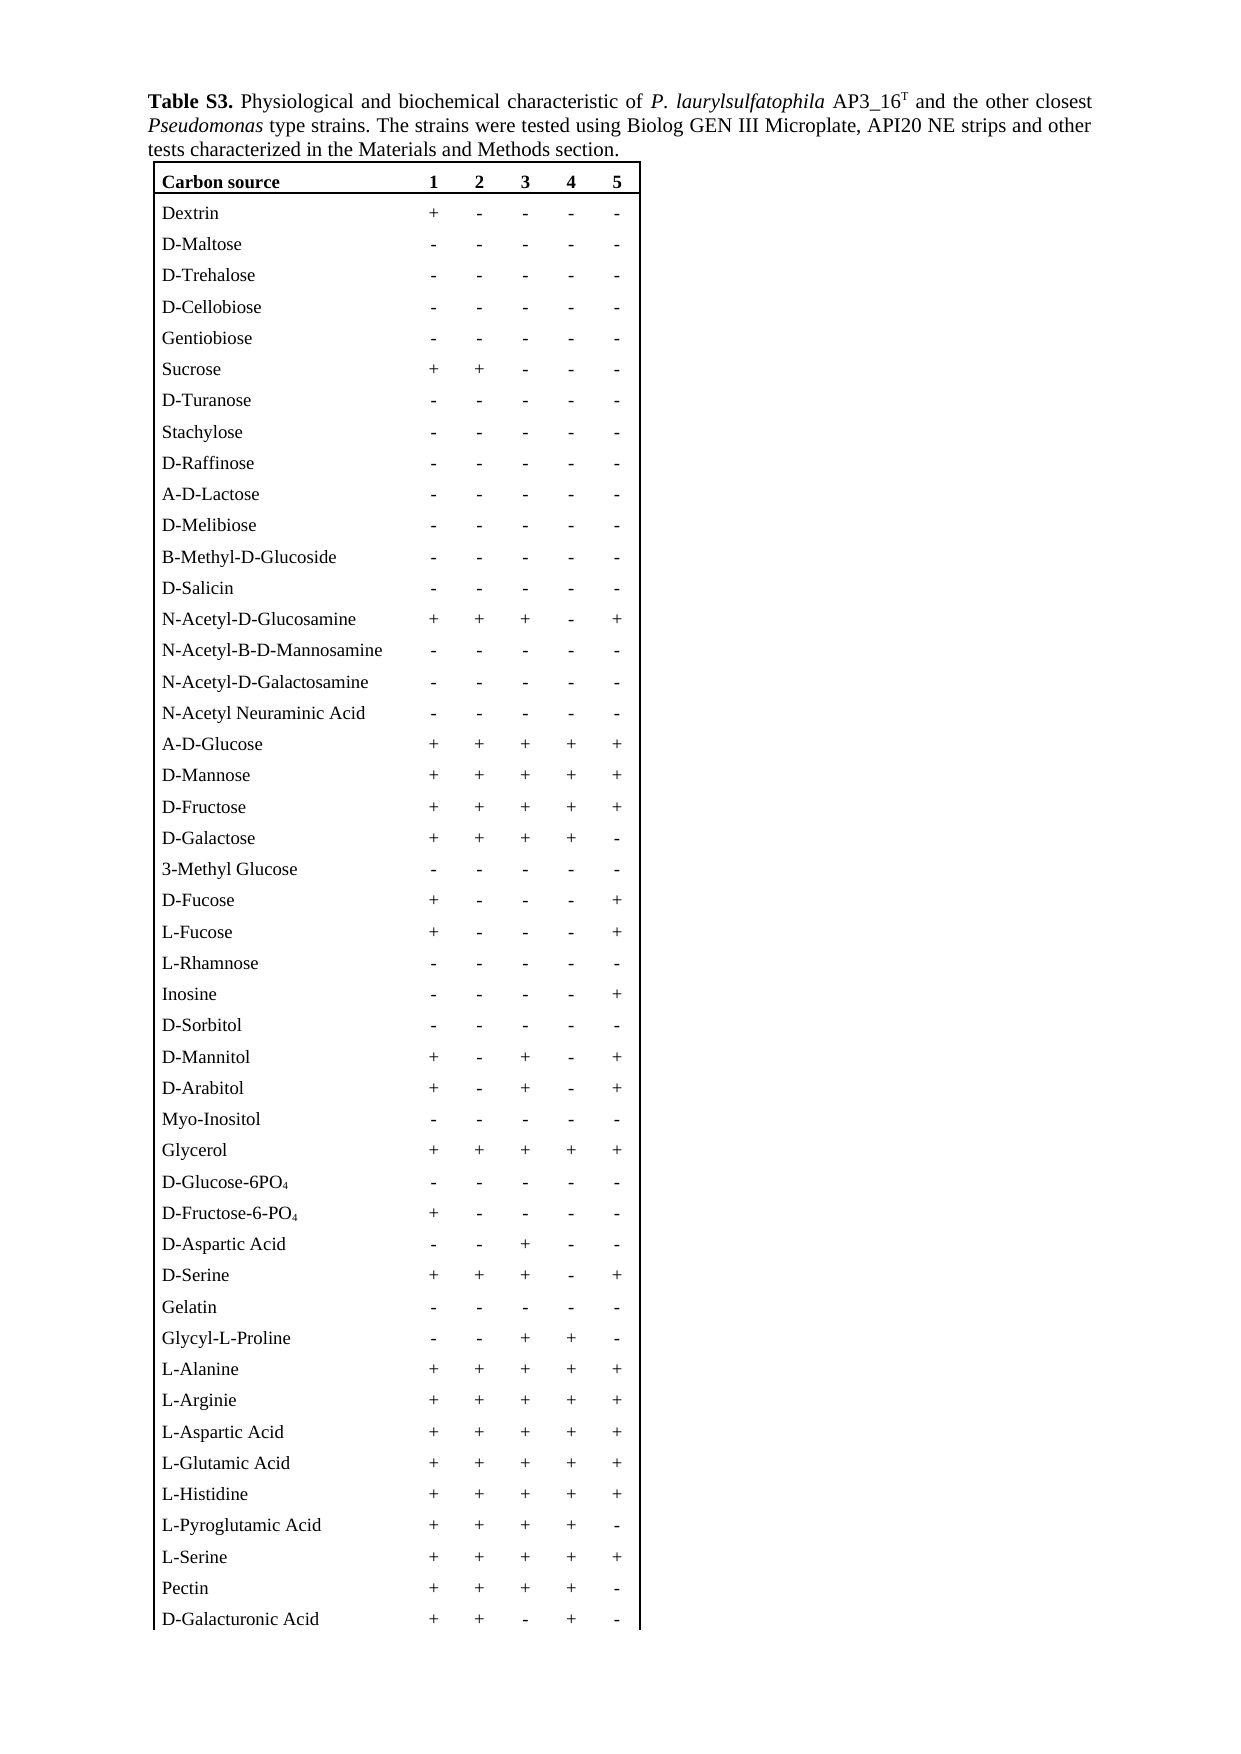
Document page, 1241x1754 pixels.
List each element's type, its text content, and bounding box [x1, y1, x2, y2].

table_cell - [456, 505, 502, 536]
table_cell D-Salicin [155, 567, 411, 598]
table_cell + [502, 1223, 548, 1254]
table_cell + [411, 1130, 456, 1161]
table_cell - [548, 380, 594, 411]
table_cell + [502, 1036, 548, 1067]
table_cell - [411, 1098, 456, 1129]
table_cell D-Mannose [155, 755, 411, 786]
table_cell Glycerol [155, 1130, 411, 1161]
table_cell - [502, 505, 548, 536]
table_cell + [456, 1567, 502, 1598]
table_cell - [456, 692, 502, 723]
table_cell N-Acetyl-D-Galactosamine [155, 661, 411, 692]
table_cell L-Rhamnose [155, 942, 411, 973]
table_cell - [594, 1005, 639, 1036]
table_cell L-Aspartic Acid [155, 1411, 411, 1442]
table_cell + [411, 598, 456, 629]
table_cell - [594, 1505, 639, 1536]
table_cell - [594, 348, 639, 379]
table_cell + [456, 1505, 502, 1536]
table_header 5 [594, 163, 639, 192]
table_cell + [456, 1411, 502, 1442]
table_cell + [548, 1411, 594, 1442]
table_cell + [411, 1536, 456, 1567]
table_cell + [594, 973, 639, 1004]
table_cell - [502, 692, 548, 723]
table_cell D-Galacturonic Acid [155, 1598, 411, 1629]
table_cell + [411, 1192, 456, 1223]
table_cell - [594, 1223, 639, 1254]
table_cell - [502, 194, 548, 223]
table_cell - [411, 692, 456, 723]
table_cell - [594, 1161, 639, 1192]
table_cell + [502, 1255, 548, 1286]
table_cell - [548, 1067, 594, 1098]
table_cell - [548, 411, 594, 442]
table_cell - [456, 848, 502, 879]
table_cell + [548, 1380, 594, 1411]
table_cell - [548, 911, 594, 942]
table_cell + [594, 1067, 639, 1098]
table_cell Inosine [155, 973, 411, 1004]
table_cell + [456, 1255, 502, 1286]
table_cell - [594, 630, 639, 661]
table_cell N-Acetyl-D-Glucosamine [155, 598, 411, 629]
table_cell + [456, 348, 502, 379]
table_cell - [594, 255, 639, 286]
table_cell - [456, 1098, 502, 1129]
table_cell - [594, 1192, 639, 1223]
table_cell - [502, 380, 548, 411]
table_cell + [594, 755, 639, 786]
table_cell - [456, 1161, 502, 1192]
table_cell - [456, 1005, 502, 1036]
table_cell + [594, 1536, 639, 1567]
table_cell D-Fructose-6-PO4 [155, 1192, 411, 1223]
table_cell - [594, 286, 639, 317]
text Table S3. Physiological and biochemical characteristic of P. laurylsulfatophila AP3_16T and the other closest Pseudomonas type strains. The strains were tested using Biolog GEN III Microplate, API20 NE strips and other tests characterized in the Materials and Methods section. [148, 89, 1093, 161]
table_cell + [502, 1442, 548, 1473]
table_cell + [594, 1473, 639, 1504]
table_cell - [594, 942, 639, 973]
table_cell + [502, 786, 548, 817]
table_cell D-Turanose [155, 380, 411, 411]
table_cell L-Histidine [155, 1473, 411, 1504]
table_cell + [548, 1348, 594, 1379]
table_cell D-Fucose [155, 880, 411, 911]
table_cell + [456, 1598, 502, 1629]
table_cell + [502, 1130, 548, 1161]
table_cell - [456, 442, 502, 473]
table_cell + [502, 817, 548, 848]
table_cell - [411, 942, 456, 973]
table_cell + [548, 1598, 594, 1629]
table_cell - [411, 536, 456, 567]
table_cell - [594, 380, 639, 411]
table_cell + [502, 1380, 548, 1411]
table_cell - [548, 1286, 594, 1317]
table_cell - [456, 567, 502, 598]
table_cell + [594, 1036, 639, 1067]
table_cell - [502, 286, 548, 317]
table_cell - [594, 1317, 639, 1348]
table_cell + [411, 755, 456, 786]
table_cell + [548, 1473, 594, 1504]
table_cell - [456, 1317, 502, 1348]
table_cell + [411, 1473, 456, 1504]
table_cell - [548, 1098, 594, 1129]
table_cell - [456, 1192, 502, 1223]
table_cell - [548, 692, 594, 723]
table_cell + [502, 1317, 548, 1348]
table_cell + [548, 1442, 594, 1473]
table_cell - [548, 348, 594, 379]
table_cell + [411, 1067, 456, 1098]
table_cell - [502, 348, 548, 379]
table_cell L-Alanine [155, 1348, 411, 1379]
table_cell 3-Methyl Glucose [155, 848, 411, 879]
table_cell - [411, 223, 456, 254]
table_cell + [411, 1380, 456, 1411]
table_cell - [548, 255, 594, 286]
table_cell - [456, 880, 502, 911]
table_cell - [502, 473, 548, 504]
table_cell + [548, 1567, 594, 1598]
table_cell - [594, 692, 639, 723]
table_cell + [411, 1036, 456, 1067]
table_cell + [502, 723, 548, 754]
table_cell - [594, 848, 639, 879]
table_cell - [411, 1005, 456, 1036]
table_cell - [548, 536, 594, 567]
table_cell + [411, 786, 456, 817]
table_cell - [456, 255, 502, 286]
table_cell - [548, 194, 594, 223]
table_cell + [456, 1473, 502, 1504]
table_cell + [456, 1442, 502, 1473]
table_cell D-Mannitol [155, 1036, 411, 1067]
table_cell - [502, 848, 548, 879]
table_cell D-Glucose-6PO4 [155, 1161, 411, 1192]
table_cell L-Fucose [155, 911, 411, 942]
table_cell + [594, 723, 639, 754]
table_cell - [548, 598, 594, 629]
table_cell + [411, 911, 456, 942]
table_cell Β-Methyl-D-Glucoside [155, 536, 411, 567]
table_cell + [548, 1505, 594, 1536]
table_cell - [594, 411, 639, 442]
table_cell + [594, 1442, 639, 1473]
table_cell - [502, 1161, 548, 1192]
table_cell - [411, 473, 456, 504]
table_cell + [502, 598, 548, 629]
table_cell - [548, 1223, 594, 1254]
table_cell D-Fructose [155, 786, 411, 817]
table_cell - [456, 661, 502, 692]
table_cell - [548, 1255, 594, 1286]
table_cell + [411, 1505, 456, 1536]
table_cell L-Serine [155, 1536, 411, 1567]
table_cell + [594, 1348, 639, 1379]
table_cell - [594, 442, 639, 473]
table_cell - [548, 630, 594, 661]
table_cell Pectin [155, 1567, 411, 1598]
table_cell - [456, 1036, 502, 1067]
table_cell - [456, 194, 502, 223]
table_cell Myo-Inositol [155, 1098, 411, 1129]
table_cell N-Acetyl Neuraminic Acid [155, 692, 411, 723]
table_cell - [411, 1317, 456, 1348]
table_cell - [411, 567, 456, 598]
table_cell + [456, 723, 502, 754]
table_cell - [411, 317, 456, 348]
table_cell - [502, 1098, 548, 1129]
table_header 3 [502, 163, 548, 192]
table_cell Α-D-Lactose [155, 473, 411, 504]
table_cell Gentiobiose [155, 317, 411, 348]
table_cell D-Trehalose [155, 255, 411, 286]
table_cell - [456, 942, 502, 973]
table_cell - [502, 1192, 548, 1223]
table_cell - [548, 223, 594, 254]
table_cell - [594, 567, 639, 598]
table_cell - [502, 880, 548, 911]
table_cell - [456, 286, 502, 317]
table_cell - [456, 911, 502, 942]
table_cell - [411, 1223, 456, 1254]
table_cell D-Raffinose [155, 442, 411, 473]
table_cell + [502, 755, 548, 786]
table_cell L-Glutamic Acid [155, 1442, 411, 1473]
table_cell - [411, 1286, 456, 1317]
table_cell - [456, 973, 502, 1004]
table_cell - [456, 1223, 502, 1254]
table_cell - [594, 505, 639, 536]
table_cell - [548, 973, 594, 1004]
table_cell - [594, 1286, 639, 1317]
table_cell + [411, 1567, 456, 1598]
table_header 2 [456, 163, 502, 192]
table_cell - [411, 380, 456, 411]
table_cell + [594, 1411, 639, 1442]
table_cell + [411, 1598, 456, 1629]
table_cell - [594, 817, 639, 848]
table_cell - [502, 661, 548, 692]
table_cell + [502, 1567, 548, 1598]
table_cell + [594, 1130, 639, 1161]
table_cell + [456, 598, 502, 629]
table_cell + [411, 194, 456, 223]
table_cell Stachylose [155, 411, 411, 442]
table_cell - [456, 1067, 502, 1098]
table_cell + [594, 598, 639, 629]
table_cell - [502, 630, 548, 661]
table_cell - [548, 1192, 594, 1223]
table_cell Sucrose [155, 348, 411, 379]
table_cell + [456, 817, 502, 848]
table_cell + [456, 786, 502, 817]
table_cell Α-D-Glucose [155, 723, 411, 754]
table_cell D-Melibiose [155, 505, 411, 536]
table_cell - [411, 630, 456, 661]
table_cell + [548, 1130, 594, 1161]
table_cell - [502, 973, 548, 1004]
table_cell + [548, 1317, 594, 1348]
table_cell - [411, 973, 456, 1004]
table_cell - [548, 286, 594, 317]
table_cell + [456, 1348, 502, 1379]
table_cell D-Sorbitol [155, 1005, 411, 1036]
table_cell + [456, 1536, 502, 1567]
table_cell + [548, 723, 594, 754]
table_cell L-Pyroglutamic Acid [155, 1505, 411, 1536]
table_cell + [548, 786, 594, 817]
table_cell + [502, 1067, 548, 1098]
table_cell - [548, 661, 594, 692]
table_cell D-Arabitol [155, 1067, 411, 1098]
table_cell - [502, 317, 548, 348]
table_cell - [456, 411, 502, 442]
table_cell + [456, 1380, 502, 1411]
table_header Carbon source [155, 163, 411, 192]
table_cell + [502, 1348, 548, 1379]
table_cell - [502, 442, 548, 473]
table_cell - [502, 255, 548, 286]
table_cell D-Aspartic Acid [155, 1223, 411, 1254]
table_cell D-Cellobiose [155, 286, 411, 317]
table_cell - [548, 442, 594, 473]
table_cell - [548, 1161, 594, 1192]
table_cell + [411, 880, 456, 911]
table_cell - [411, 442, 456, 473]
table_cell - [594, 473, 639, 504]
table_cell - [548, 505, 594, 536]
table_cell - [548, 848, 594, 879]
table_cell - [594, 1598, 639, 1629]
table_cell N-Acetyl-Β-D-Mannosamine [155, 630, 411, 661]
table_cell Glycyl-L-Proline [155, 1317, 411, 1348]
table_cell - [456, 473, 502, 504]
table_cell - [411, 848, 456, 879]
table_cell - [594, 661, 639, 692]
table_cell - [456, 317, 502, 348]
table_cell + [456, 1130, 502, 1161]
table_cell + [411, 817, 456, 848]
table_cell L-Arginie [155, 1380, 411, 1411]
table_cell - [456, 630, 502, 661]
table_cell - [594, 1567, 639, 1598]
table_cell + [411, 1255, 456, 1286]
table_cell - [502, 1598, 548, 1629]
table_cell - [502, 911, 548, 942]
table_cell - [502, 1286, 548, 1317]
table_cell - [548, 1036, 594, 1067]
table_cell - [502, 942, 548, 973]
table_cell - [502, 223, 548, 254]
table_cell - [456, 380, 502, 411]
table_cell + [548, 755, 594, 786]
table_cell + [594, 786, 639, 817]
table_cell + [502, 1505, 548, 1536]
table_cell + [594, 911, 639, 942]
table_cell - [594, 194, 639, 223]
table_cell + [502, 1536, 548, 1567]
table_cell - [548, 567, 594, 598]
table_cell D-Serine [155, 1255, 411, 1286]
table_cell + [502, 1473, 548, 1504]
table_cell - [548, 880, 594, 911]
table_cell D-Maltose [155, 223, 411, 254]
table_cell + [411, 723, 456, 754]
table_cell - [548, 473, 594, 504]
table_cell - [456, 1286, 502, 1317]
table_cell + [411, 1411, 456, 1442]
table_cell + [548, 1536, 594, 1567]
table_cell - [548, 942, 594, 973]
table_cell - [548, 1005, 594, 1036]
table_header 1 [411, 163, 456, 192]
table_cell - [502, 567, 548, 598]
table_cell + [594, 1380, 639, 1411]
table_cell - [456, 223, 502, 254]
table_cell - [594, 317, 639, 348]
table_cell + [548, 817, 594, 848]
table_cell - [502, 411, 548, 442]
table_cell - [502, 536, 548, 567]
table_cell - [456, 536, 502, 567]
table_cell - [411, 286, 456, 317]
table_cell - [411, 661, 456, 692]
table_cell + [456, 755, 502, 786]
table_cell - [411, 1161, 456, 1192]
table_cell - [502, 1005, 548, 1036]
table_cell + [411, 348, 456, 379]
table_cell - [594, 1098, 639, 1129]
table_cell - [411, 505, 456, 536]
table_cell + [411, 1442, 456, 1473]
table_cell - [594, 223, 639, 254]
table_cell + [594, 880, 639, 911]
table_cell - [411, 411, 456, 442]
table_cell - [411, 255, 456, 286]
table_cell D-Galactose [155, 817, 411, 848]
table_header 4 [548, 163, 594, 192]
table_cell - [594, 536, 639, 567]
table_cell - [548, 317, 594, 348]
table_cell + [411, 1348, 456, 1379]
table_cell + [594, 1255, 639, 1286]
table_cell Dextrin [155, 194, 411, 223]
table_cell Gelatin [155, 1286, 411, 1317]
table_cell + [502, 1411, 548, 1442]
